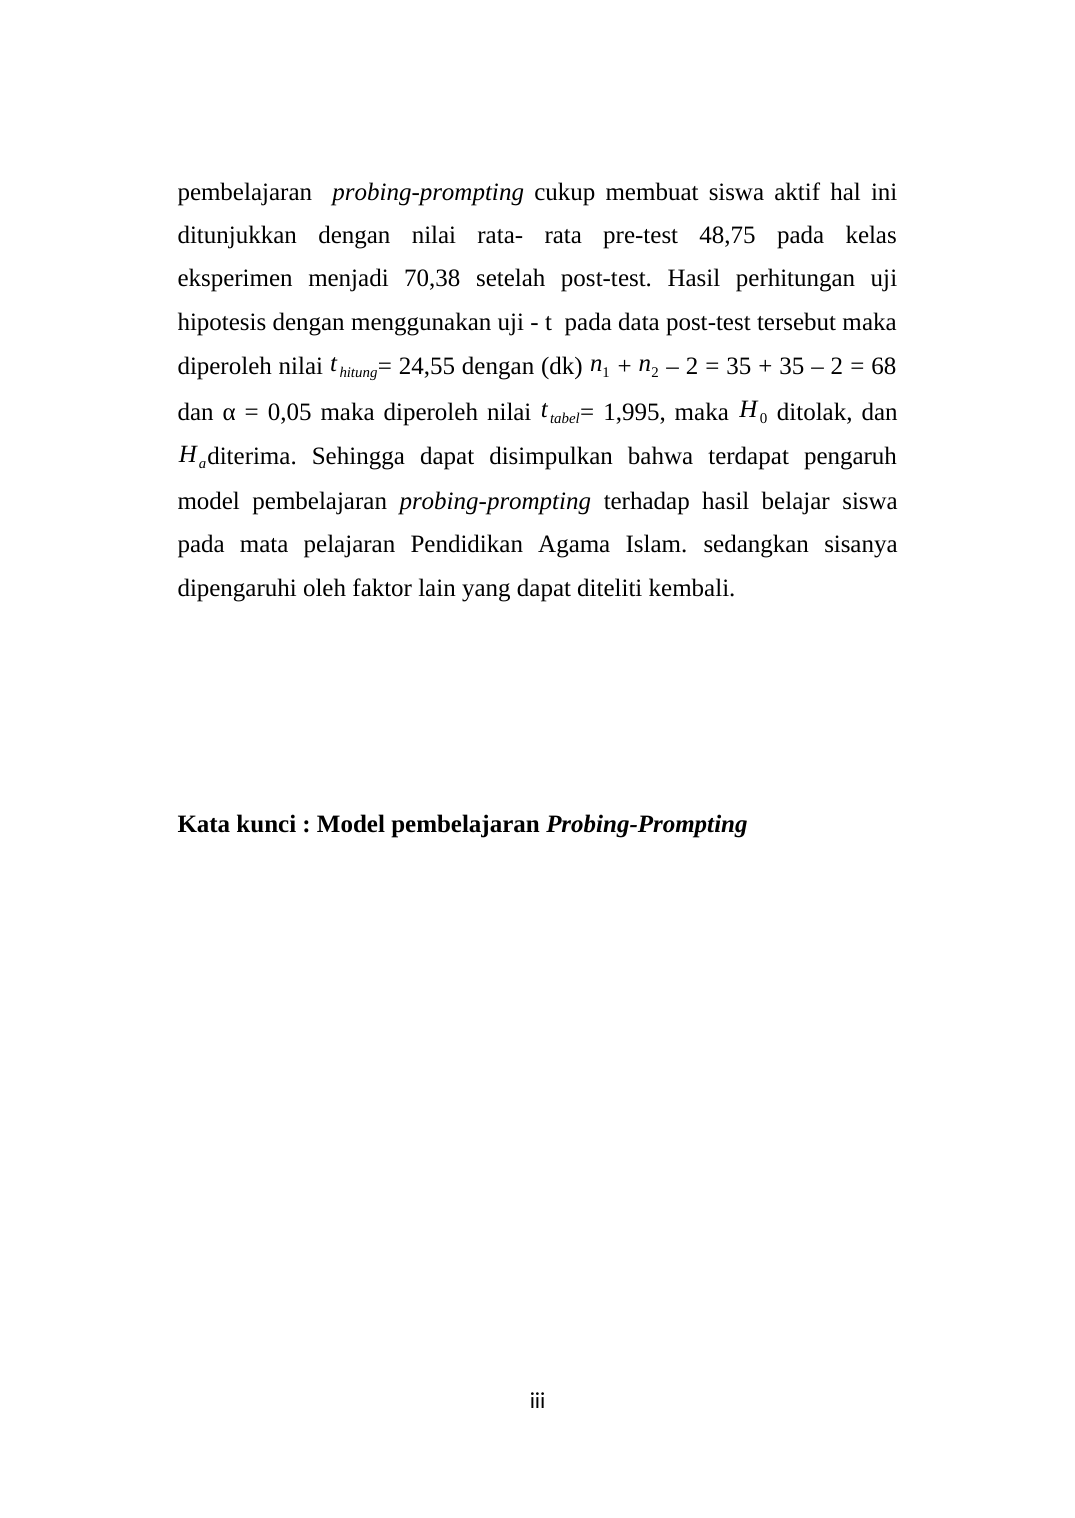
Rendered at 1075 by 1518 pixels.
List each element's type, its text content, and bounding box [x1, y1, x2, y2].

text Kata kunci : Model pembelajaran Probing-Prompting [177, 809, 898, 838]
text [177, 177, 898, 601]
